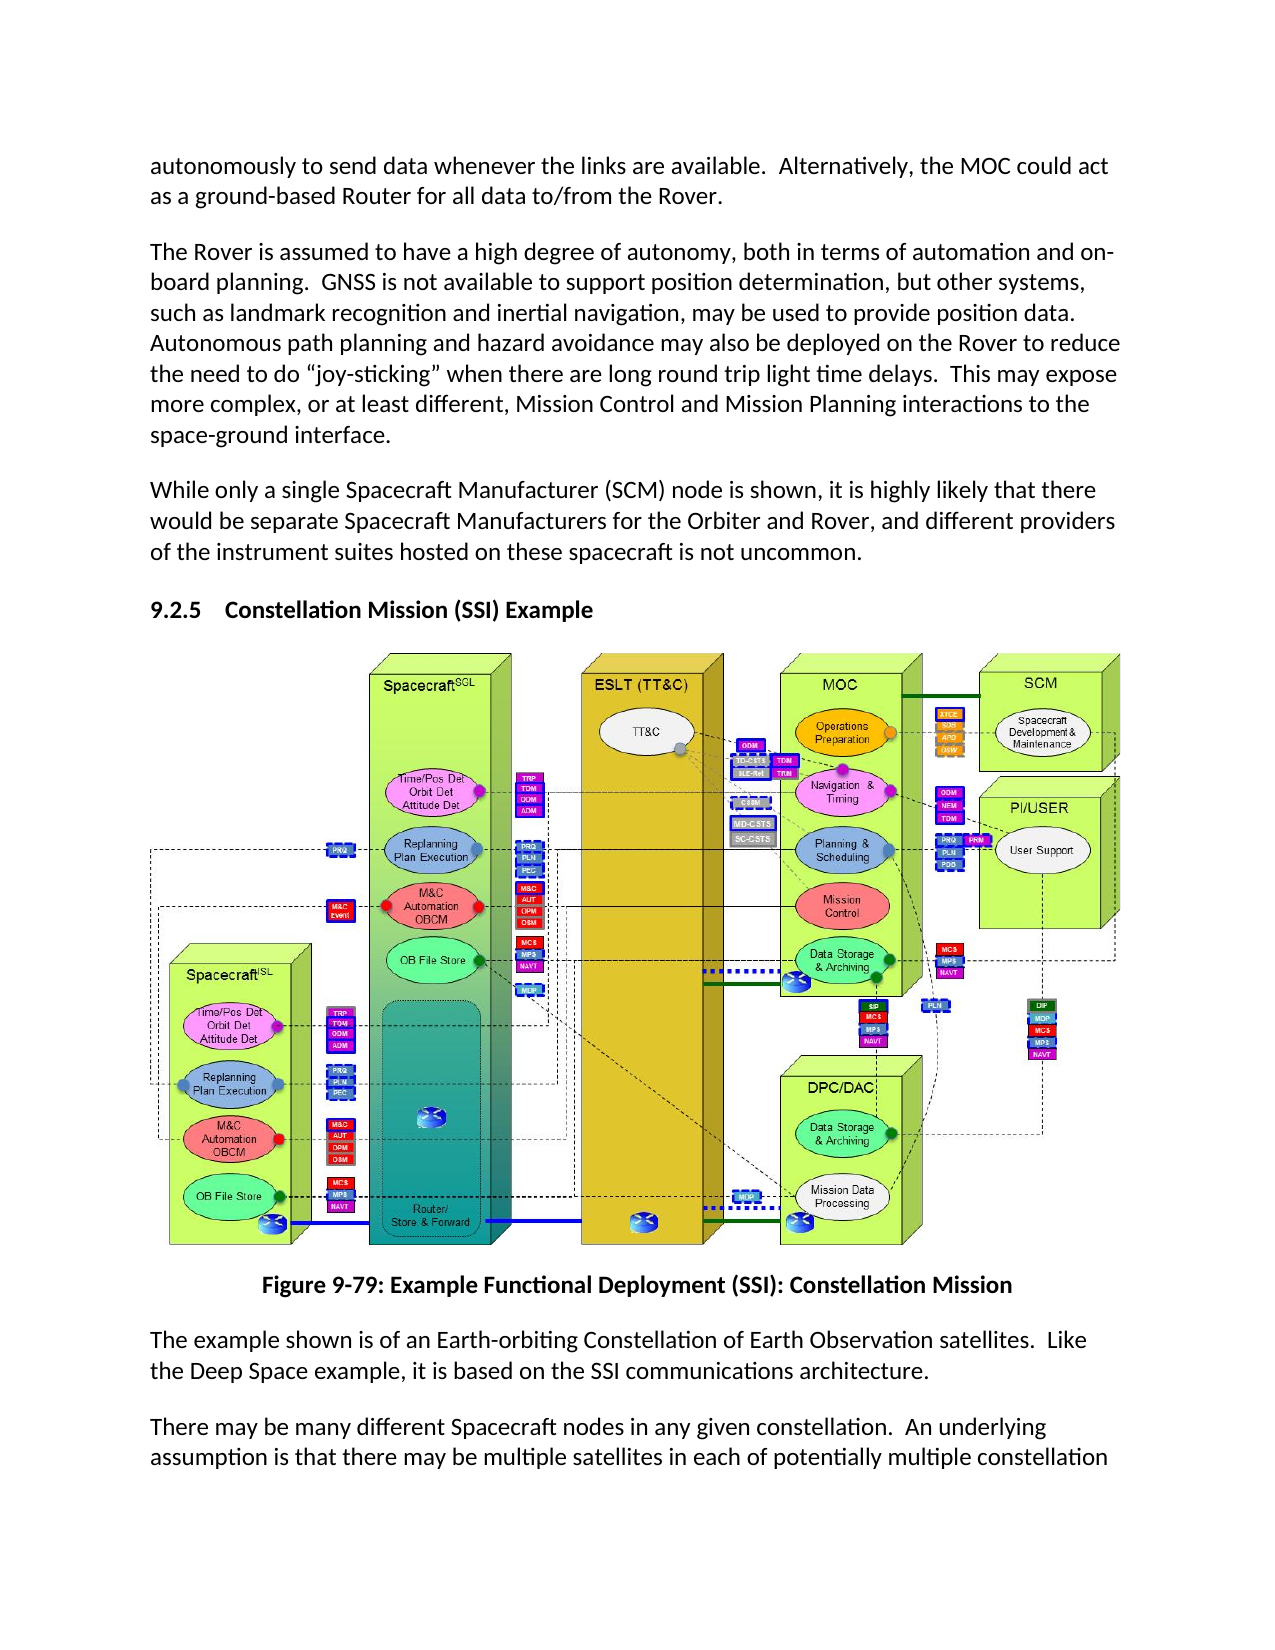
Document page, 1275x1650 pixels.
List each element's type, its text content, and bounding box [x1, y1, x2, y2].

picture [150, 653, 1121, 1245]
text The Rover is assumed to have a high degree of autonomy, both in terms of automation and on-board planning. GNSS is not available to support position determination, but other systems, such as landmark recognition and inertial navigation, may be used to provide position data. Autonomous path planning and hazard avoidance may also be deployed on the Rover to reduce the need to do “joy-sticking” when there are long round trip light time delays. This may expose more complex, or at least different, Mission Control and Mission Planning interactions to the space-ground interface. [150, 236, 1125, 450]
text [150, 150, 1125, 211]
text While only a single Spacecraft Manufacturer (SCM) node is shown, it is highly likely that there would be separate Spacecraft Manufacturers for the Orbiter and Rover, and different providers of the instrument suites hosted on these spacecraft is not uncommon. [150, 475, 1125, 566]
text The example shown is of an Earth-orbiting Constellation of Earth Observation satellites. Like the Deep Space example, it is based on the SSI communications architecture. [150, 1325, 1125, 1386]
subtitle Constellation Mission (SSI) Example [150, 592, 1125, 627]
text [150, 1411, 1125, 1472]
